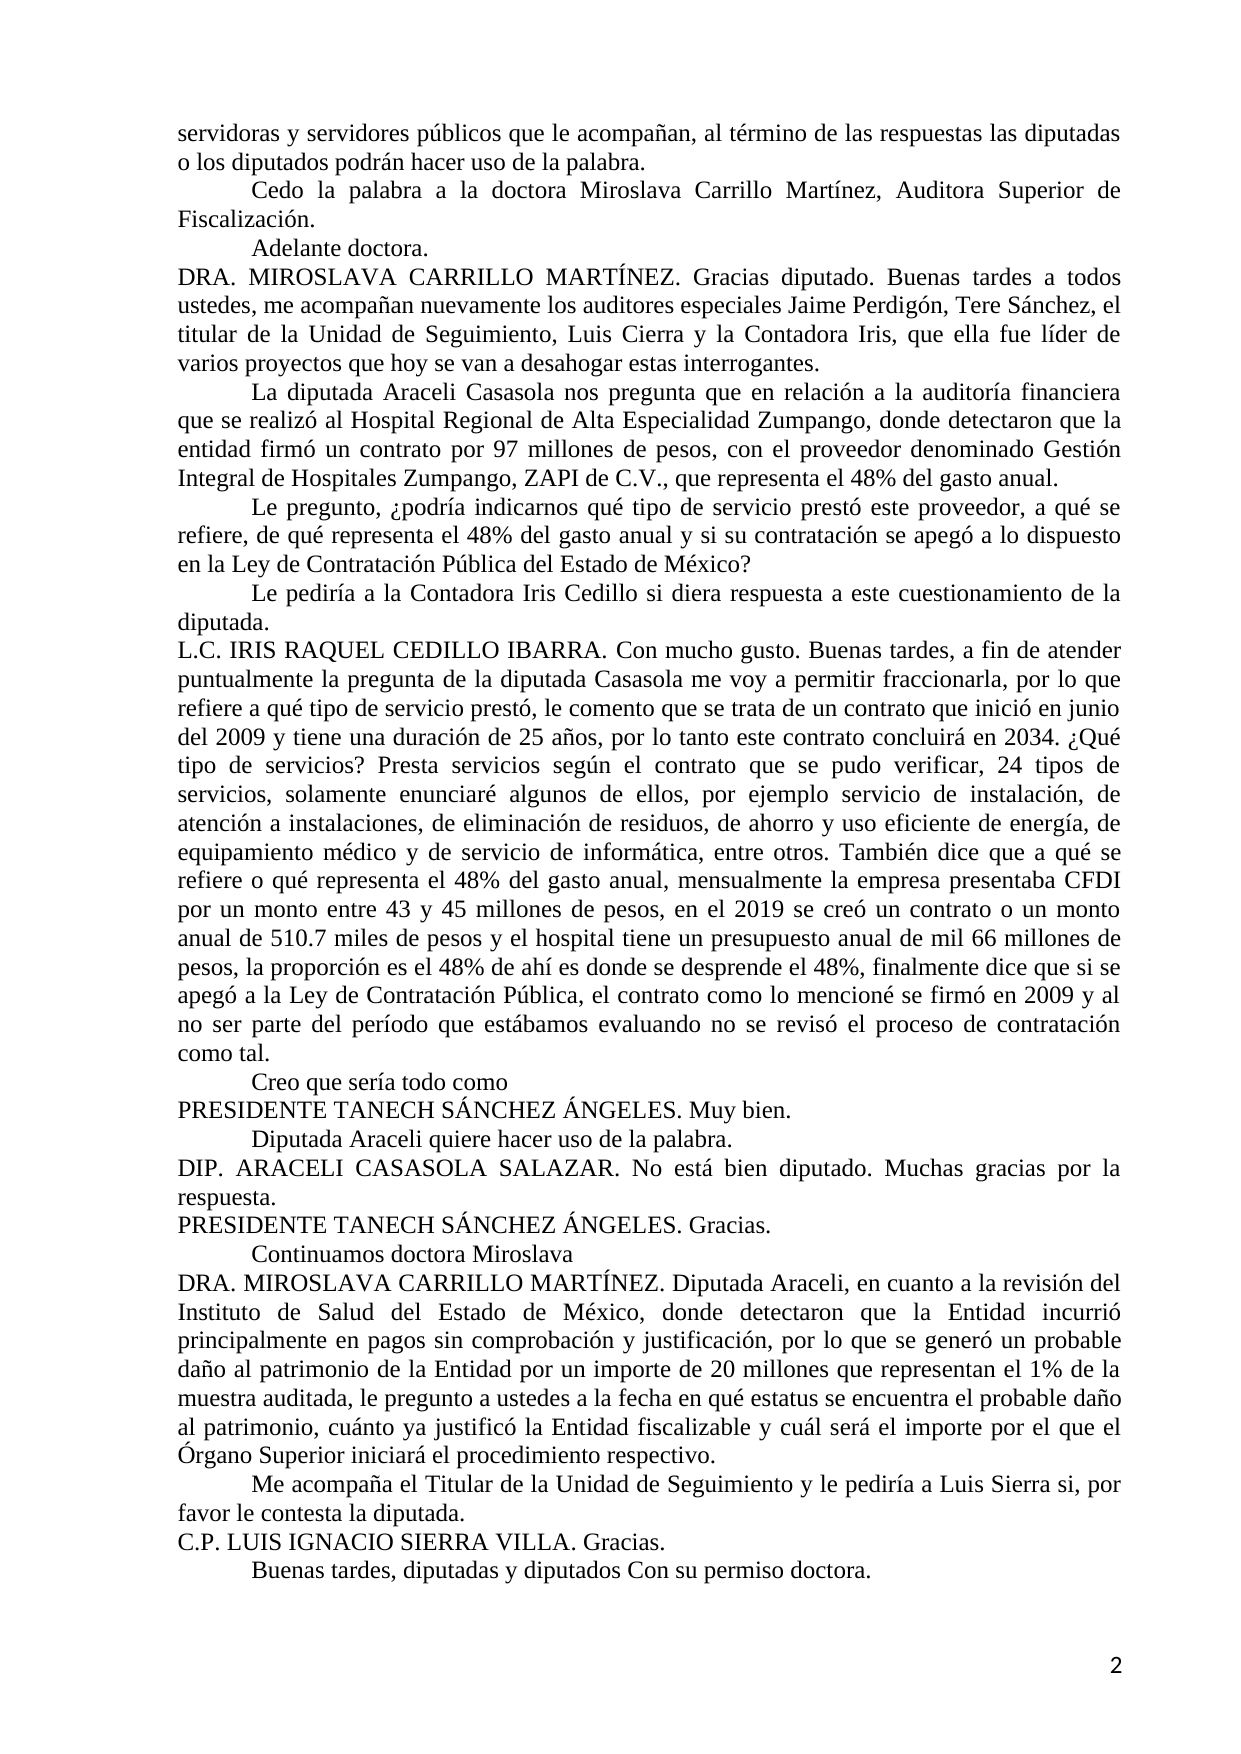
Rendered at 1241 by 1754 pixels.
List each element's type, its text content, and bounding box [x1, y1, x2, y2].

text Le pregunto, ¿podría indicarnos qué tipo de servicio prestó este proveedor, a qué se refiere, de qué representa el 48% del gasto anual y si su contratación se apegó a lo dispuesto en la Ley de Contratación Pública del Estado de México? [177, 492, 1122, 578]
text Buenas tardes, diputadas y diputados Con su permiso doctora. [177, 1556, 1122, 1584]
text PRESIDENTE TANECH SÁNCHEZ ÁNGELES. Gracias. [177, 1211, 1122, 1239]
text La diputada Araceli Casasola nos pregunta que en relación a la auditoría financiera que se realizó al Hospital Regional de Alta Especialidad Zumpango, donde detectaron que la entidad firmó un contrato por 97 millones de pesos, con el proveedor denominado Gestión Integral de Hospitales Zumpango, ZAPI de C.V., que representa el 48% del gasto anual. [177, 377, 1122, 492]
text DRA. MIROSLAVA CARRILLO MARTÍNEZ. Diputada Araceli, en cuanto a la revisión del Instituto de Salud del Estado de México, donde detectaron que la Entidad incurrió principalmente en pagos sin comprobación y justificación, por lo que se generó un probable daño al patrimonio de la Entidad por un importe de 20 millones que representan el 1% de la muestra auditada, le pregunto a ustedes a la fecha en qué estatus se encuentra el probable daño al patrimonio, cuánto ya justificó la Entidad fiscalizable y cuál será el importe por el que el Órgano Superior iniciará el procedimiento respectivo. [177, 1268, 1122, 1469]
text Me acompaña el Titular de la Unidad de Seguimiento y le pediría a Luis Sierra si, por favor le contesta la diputada. [177, 1469, 1122, 1527]
text Adelante doctora. [177, 233, 1122, 262]
text Cedo la palabra a la doctora Miroslava Carrillo Martínez, Auditora Superior de Fiscalización. [177, 176, 1122, 233]
text DRA. MIROSLAVA CARRILLO MARTÍNEZ. Gracias diputado. Buenas tardes a todos ustedes, me acompañan nuevamente los auditores especiales Jaime Perdigón, Tere Sánchez, el titular de la Unidad de Seguimiento, Luis Cierra y la Contadora Iris, que ella fue líder de varios proyectos que hoy se van a desahogar estas interrogantes. [177, 262, 1122, 377]
text Diputada Araceli quiere hacer uso de la palabra. [177, 1124, 1122, 1153]
text Continuamos doctora Miroslava [177, 1239, 1122, 1268]
text C.P. LUIS IGNACIO SIERRA VILLA. Gracias. [177, 1527, 570, 1556]
text L.C. IRIS RAQUEL CEDILLO IBARRA. Con mucho gusto. Buenas tardes, a fin de atender puntualmente la pregunta de la diputada Casasola me voy a permitir fraccionarla, por lo que refiere a qué tipo de servicio prestó, le comento que se trata de un contrato que inició en junio del 2009 y tiene una duración de 25 años, por lo tanto este contrato concluirá en 2034. ¿Qué tipo de servicios? Presta servicios según el contrato que se pudo verificar, 24 tipos de servicios, solamente enunciaré algunos de ellos, por ejemplo servicio de instalación, de atención a instalaciones, de eliminación de residuos, de ahorro y uso eficiente de energía, de equipamiento médico y de servicio de informática, entre otros. También dice que a qué se refiere o qué representa el 48% del gasto anual, mensualmente la empresa presentaba CFDI por un monto entre 43 y 45 millones de pesos, en el 2019 se creó un contrato o un monto anual de 510.7 miles de pesos y el hospital tiene un presupuesto anual de mil 66 millones de pesos, la proporción es el 48% de ahí es donde se desprende el 48%, finalmente dice que si se apegó a la Ley de Contratación Pública, el contrato como lo mencioné se firmó en 2009 y al no ser parte del período que estábamos evaluando no se revisó el proceso de contratación como tal. [177, 636, 1122, 1067]
text DIP. ARACELI CASASOLA SALAZAR. No está bien diputado. Muchas gracias por la respuesta. [177, 1153, 1122, 1211]
text Creo que sería todo como [177, 1067, 1122, 1096]
text Le pediría a la Contadora Iris Cedillo si diera respuesta a este cuestionamiento de la diputada. [177, 578, 1122, 636]
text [177, 118, 1122, 176]
text PRESIDENTE TANECH SÁNCHEZ ÁNGELES. Muy bien. [177, 1096, 1122, 1124]
text C.P. LUIS IGNACIO SIERRA VILLA. Gracias. [583, 1527, 1122, 1556]
